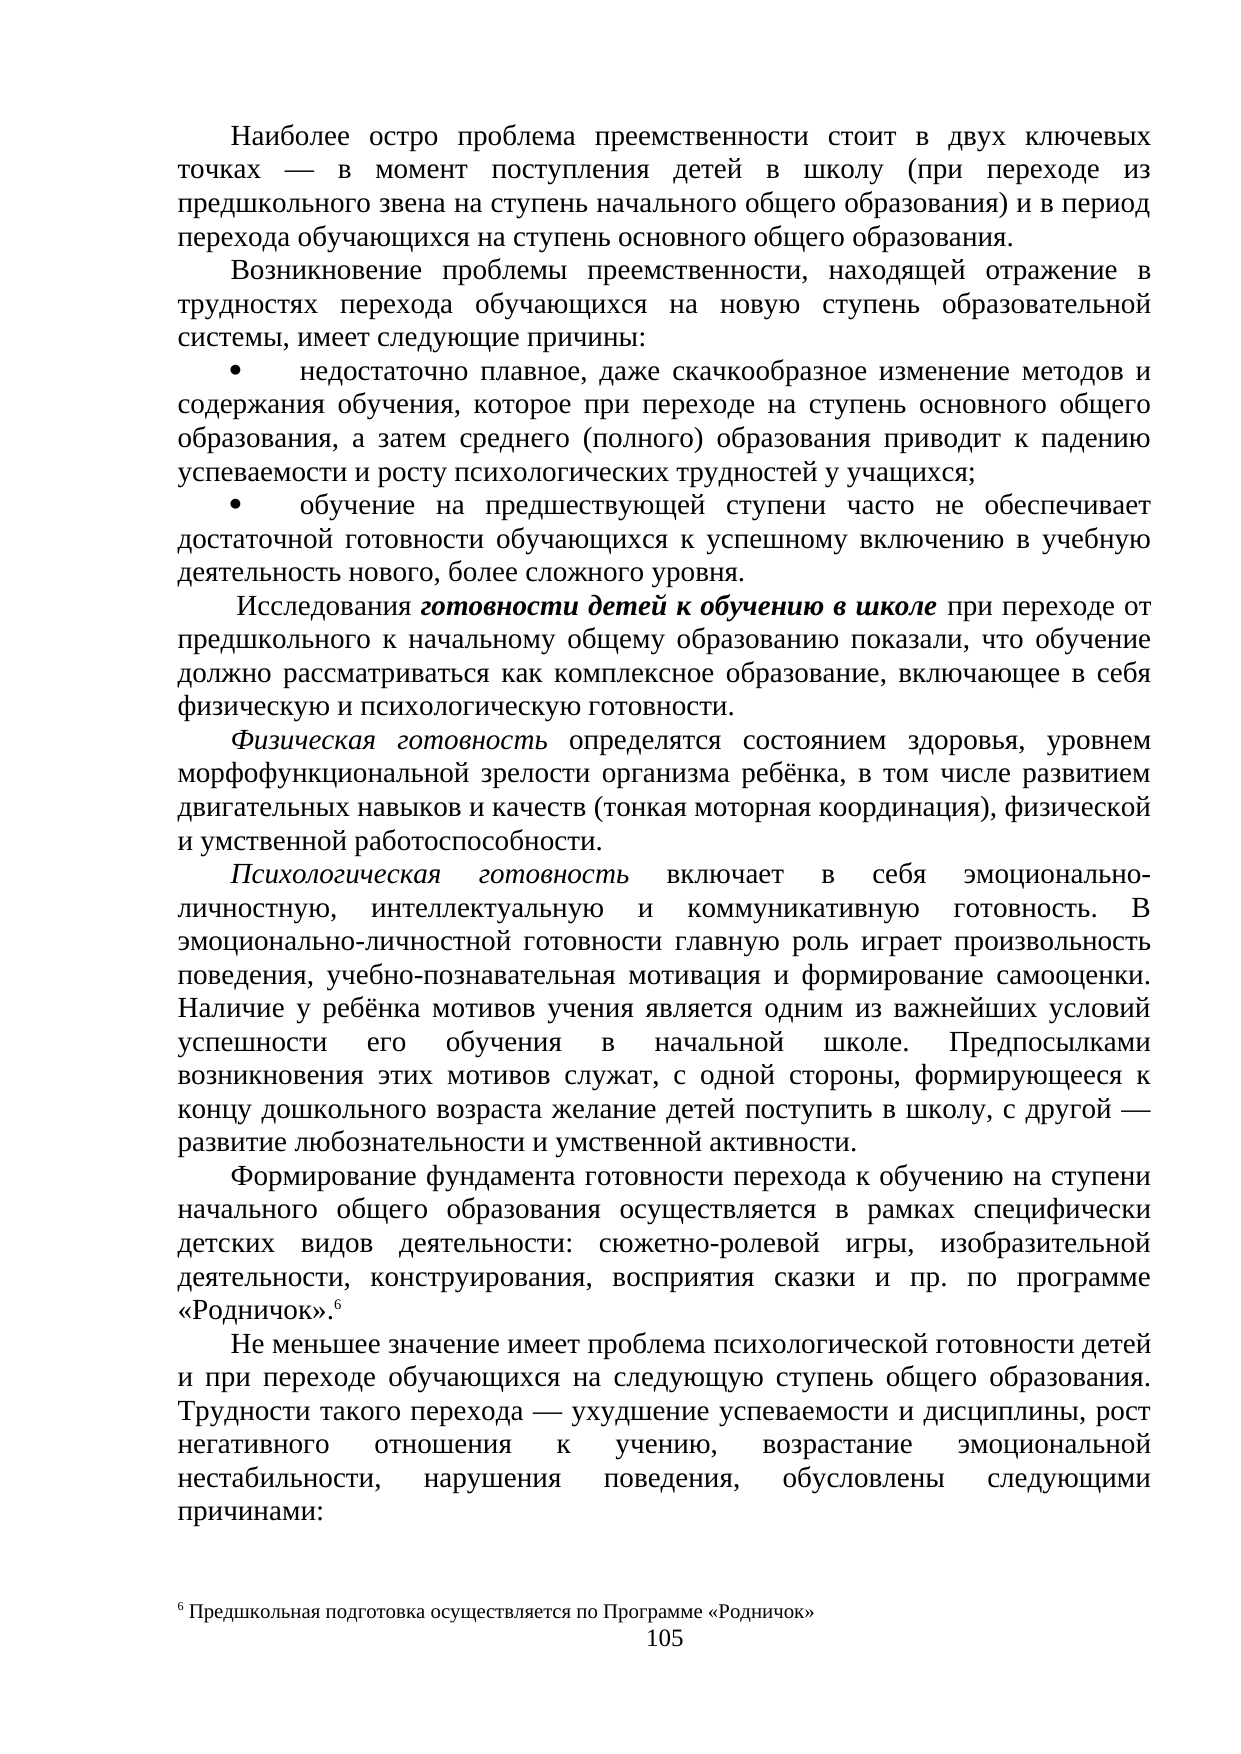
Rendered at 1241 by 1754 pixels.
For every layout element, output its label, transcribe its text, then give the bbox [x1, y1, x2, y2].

text Физическая готовность определятся состоянием здоровья, уровнем морфофункциональной зрелости организма ребёнка, в том числе развитием двигательных навыков и качеств (тонкая моторная координация), физической и умственной работоспособности. [177, 722, 1152, 856]
text Исследования готовности детей к обучению в школе при переходе от предшкольного к начальному общему образованию показали, что обучение должно рассматриваться как комплексное образование, включающее в себя физическую и психологическую готовности. [177, 588, 1152, 722]
text Не меньшее значение имеет проблема психологической готовности детей и при переходе обучающихся на следующую ступень общего образования. Трудности такого перехода — ухудшение успеваемости и дисциплины, рост негативного отношения к учению, возрастание эмоциональной нестабильности, нарушения поведения, обусловлены следующими причинами: [177, 1326, 1152, 1527]
text Возникновение проблемы преемственности, находящей отражение в трудностях перехода обучающихся на новую ступень образовательной системы, имеет следующие причины: [177, 252, 1152, 353]
text Психологическая готовность включает в себя эмоционально-личностную, интеллектуальную и коммуникативную готовность. В эмоционально-личностной готовности главную роль играет произвольность поведения, учебно-познавательная мотивация и формирование самооценки. Наличие у ребёнка мотивов учения является одним из важнейших условий успешности его обучения в начальной школе. Предпосылками возникновения этих мотивов служат, с одной стороны, формирующееся к концу дошкольного возраста желание детей поступить в школу, с другой — развитие любознательности и умственной активности. [177, 856, 1152, 1158]
text Наиболее остро проблема преемственности стоит в двух ключевых точках — в момент поступления детей в школу (при переходе из предшкольного звена на ступень начального общего образования) и в период перехода обучающихся на ступень основного общего образования. [177, 118, 1152, 252]
list недостаточно плавное, даже скачкообразное изменение методов и содержания обучения, которое при переходе на ступень основного общего образования, а затем среднего (полного) образования приводит к падению успеваемости и росту психологических трудностей у учащихся; [177, 353, 1152, 487]
list обучение на предшествующей ступени часто не обеспечивает достаточной готовности обучающихся к успешному включению в учебную деятельность нового, более сложного уровня. [177, 487, 1152, 588]
text Формирование фундамента готовности перехода к обучению на ступени начального общего образования осуществляется в рамках специфически детских видов деятельности: сюжетно-ролевой игры, изобразительной деятельности, конструирования, восприятия сказки и пр. по программе «Родничок». [177, 1158, 1152, 1326]
